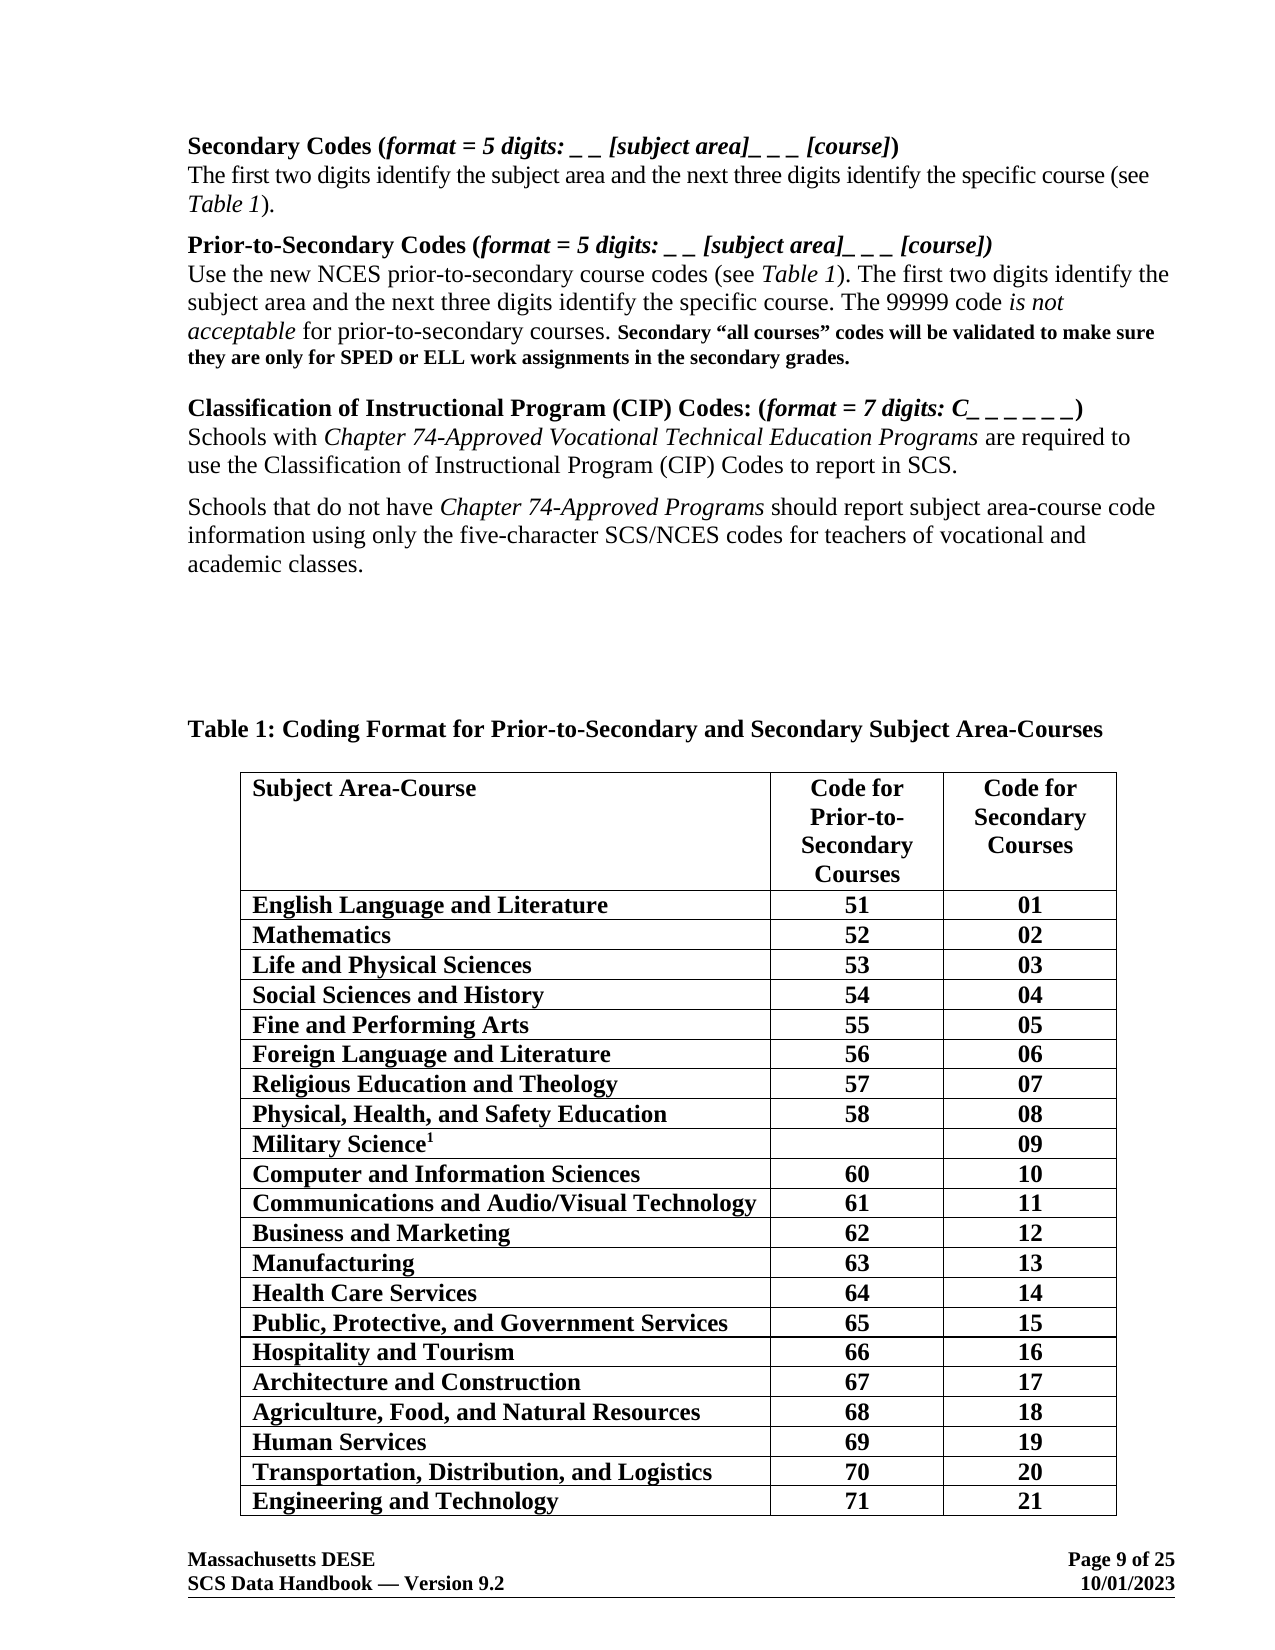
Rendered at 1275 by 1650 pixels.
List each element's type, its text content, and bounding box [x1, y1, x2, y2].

table_cell Military Science1 [241, 1129, 770, 1158]
table_cell Human Services [241, 1427, 770, 1456]
table_cell 68 [771, 1397, 943, 1426]
table_cell 21 [944, 1486, 1116, 1515]
table_cell 14 [944, 1278, 1116, 1307]
table_cell Mathematics [241, 920, 770, 949]
table_cell 60 [771, 1159, 943, 1187]
table_cell 61 [771, 1189, 943, 1217]
table_cell 56 [771, 1040, 943, 1068]
table_cell Hospitality and Tourism [241, 1338, 770, 1366]
table_cell 71 [771, 1486, 943, 1515]
table_cell Business and Marketing [241, 1218, 770, 1247]
table_cell 20 [944, 1457, 1116, 1485]
table_cell 07 [944, 1069, 1116, 1098]
text Classification of Instructional Program (CIP) Codes: (format = 7 digits: C_ _ _ _ _ _) [187, 393, 1170, 422]
table_cell 12 [944, 1218, 1116, 1247]
table_cell [771, 1129, 943, 1158]
table_cell 02 [944, 920, 1116, 949]
table_cell 53 [771, 950, 943, 979]
table_cell Communications and Audio/Visual Technology [241, 1189, 770, 1217]
subtitle Secondary Codes (format = 5 digits: _ _ [subject area]_ _ _ [course]) [187, 131, 1170, 160]
table_cell 16 [944, 1338, 1116, 1366]
table_cell 11 [944, 1189, 1116, 1217]
table_cell Social Sciences and History [241, 980, 770, 1009]
table_cell 55 [771, 1010, 943, 1038]
table_cell Health Care Services [241, 1278, 770, 1307]
table_cell 65 [771, 1308, 943, 1336]
table_cell English Language and Literature [241, 891, 770, 919]
table_header Code for Secondary Courses [944, 773, 1116, 889]
table_cell 09 [944, 1129, 1116, 1158]
table_cell Religious Education and Theology [241, 1069, 770, 1098]
table_cell 17 [944, 1367, 1116, 1396]
table_cell 54 [771, 980, 943, 1009]
text Use the new NCES prior-to-secondary course codes (see Table 1). The first two digits identify the subject area and the next three digits identify the specific course. The 99999 code is not acceptable for prior-to-secondary courses. Secondary “all courses” codes will be validated to make sure they are only for SPED or ELL work assignments in the secondary grades. [187, 259, 1170, 369]
table_cell 08 [944, 1099, 1116, 1128]
table_cell Life and Physical Sciences [241, 950, 770, 979]
table_cell Transportation, Distribution, and Logistics [241, 1457, 770, 1485]
table_cell 57 [771, 1069, 943, 1098]
table_cell 58 [771, 1099, 943, 1128]
table_cell Fine and Performing Arts [241, 1010, 770, 1038]
table_cell 52 [771, 920, 943, 949]
table_cell 01 [944, 891, 1116, 919]
table_cell 04 [944, 980, 1116, 1009]
table_cell 67 [771, 1367, 943, 1396]
table_cell 13 [944, 1248, 1116, 1277]
text The first two digits identify the subject area and the next three digits identify the specific course (see Table 1). [187, 160, 1170, 217]
table_cell Public, Protective, and Government Services [241, 1308, 770, 1336]
table_cell 05 [944, 1010, 1116, 1038]
table_cell 70 [771, 1457, 943, 1485]
table_cell 69 [771, 1427, 943, 1456]
table_cell Manufacturing [241, 1248, 770, 1277]
table_cell Foreign Language and Literature [241, 1040, 770, 1068]
table_cell 66 [771, 1338, 943, 1366]
text Schools with Chapter 74-Approved Vocational Technical Education Programs are required to use the Classification of Instructional Program (CIP) Codes to report in SCS. [187, 422, 1170, 479]
table_cell 10 [944, 1159, 1116, 1187]
text Schools that do not have Chapter 74-Approved Programs should report subject area-course code information using only the five-character SCS/NCES codes for teachers of vocational and academic classes. [187, 492, 1170, 578]
table_header Subject Area-Course [241, 773, 770, 889]
table_cell 51 [771, 891, 943, 919]
table_cell 15 [944, 1308, 1116, 1336]
table_cell 64 [771, 1278, 943, 1307]
table_cell Physical, Health, and Safety Education [241, 1099, 770, 1128]
table_cell 03 [944, 950, 1116, 979]
table_cell 63 [771, 1248, 943, 1277]
table_cell Agriculture, Food, and Natural Resources [241, 1397, 770, 1426]
table_cell Engineering and Technology [241, 1486, 770, 1515]
table_header Code for Prior-to-Secondary Courses [771, 773, 943, 889]
table_cell Computer and Information Sciences [241, 1159, 770, 1187]
table_cell 18 [944, 1397, 1116, 1426]
subtitle Prior-to-Secondary Codes (format = 5 digits: _ _ [subject area]_ _ _ [course]) [187, 230, 1170, 259]
subtitle Table 1: Coding Format for Prior-to-Secondary and Secondary Subject Area-Courses [187, 714, 1170, 743]
table_cell 62 [771, 1218, 943, 1247]
table_cell 06 [944, 1040, 1116, 1068]
table_cell 19 [944, 1427, 1116, 1456]
table_cell Architecture and Construction [241, 1367, 770, 1396]
